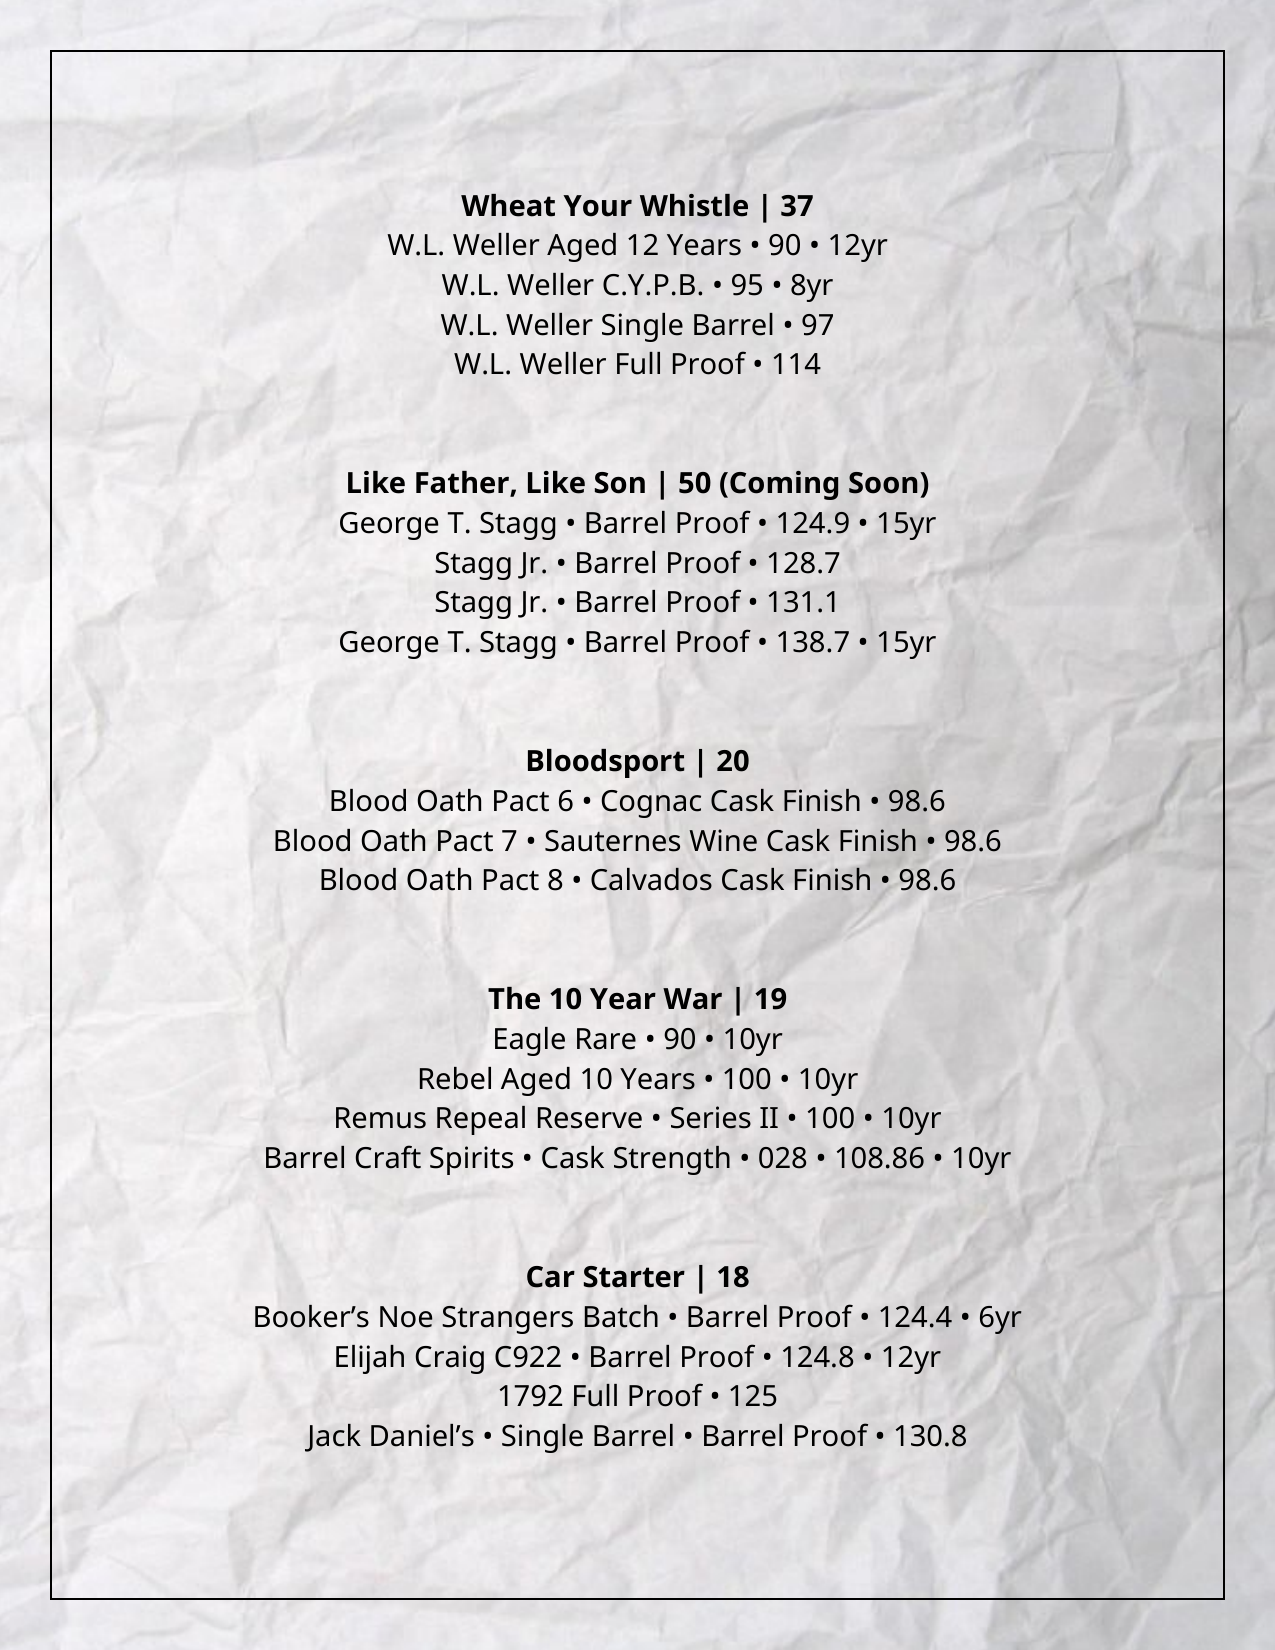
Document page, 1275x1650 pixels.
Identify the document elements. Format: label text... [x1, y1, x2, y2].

text Jack Daniel’s • Single Barrel • Barrel Proof • 130.8 [75, 1415, 1200, 1455]
text The 10 Year War | 19 [75, 979, 1200, 1018]
text Eagle Rare • 90 • 10yr [75, 1018, 1200, 1058]
text Blood Oath Pact 7 • Sauternes Wine Cask Finish • 98.6 [75, 820, 1200, 859]
text Stagg Jr. • Barrel Proof • 131.1 [75, 582, 1200, 621]
text Elijah Craig C922 • Barrel Proof • 124.8 • 12yr [75, 1336, 1200, 1376]
text Car Starter | 18 [75, 1256, 1200, 1296]
text Blood Oath Pact 6 • Cognac Cask Finish • 98.6 [75, 780, 1200, 820]
text George T. Stagg • Barrel Proof • 138.7 • 15yr [75, 621, 1200, 661]
text Wheat Your Whistle | 37 [75, 185, 1200, 224]
text Barrel Craft Spirits • Cask Strength • 028 • 108.86 • 10yr [75, 1137, 1200, 1177]
text W.L. Weller Aged 12 Years • 90 • 12yr [75, 224, 1200, 264]
text Bloodsport | 20 [75, 701, 1200, 780]
text Booker’s Noe Strangers Batch • Barrel Proof • 124.4 • 6yr [75, 1296, 1200, 1336]
text W.L. Weller Full Proof • 114 [75, 344, 1200, 383]
text Stagg Jr. • Barrel Proof • 128.7 [75, 542, 1200, 582]
text George T. Stagg • Barrel Proof • 124.9 • 15yr [75, 502, 1200, 542]
text Rebel Aged 10 Years • 100 • 10yr [75, 1058, 1200, 1098]
text W.L. Weller Single Barrel • 97 [75, 304, 1200, 344]
text W.L. Weller C.Y.P.B. • 95 • 8yr [75, 264, 1200, 304]
picture [0, 0, 1275, 1650]
text Remus Repeal Reserve • Series II • 100 • 10yr [75, 1098, 1200, 1137]
text Blood Oath Pact 8 • Calvados Cask Finish • 98.6 [75, 859, 1200, 899]
text 1792 Full Proof • 125 [75, 1376, 1200, 1415]
text Like Father, Like Son | 50 (Coming Soon) [75, 463, 1200, 502]
